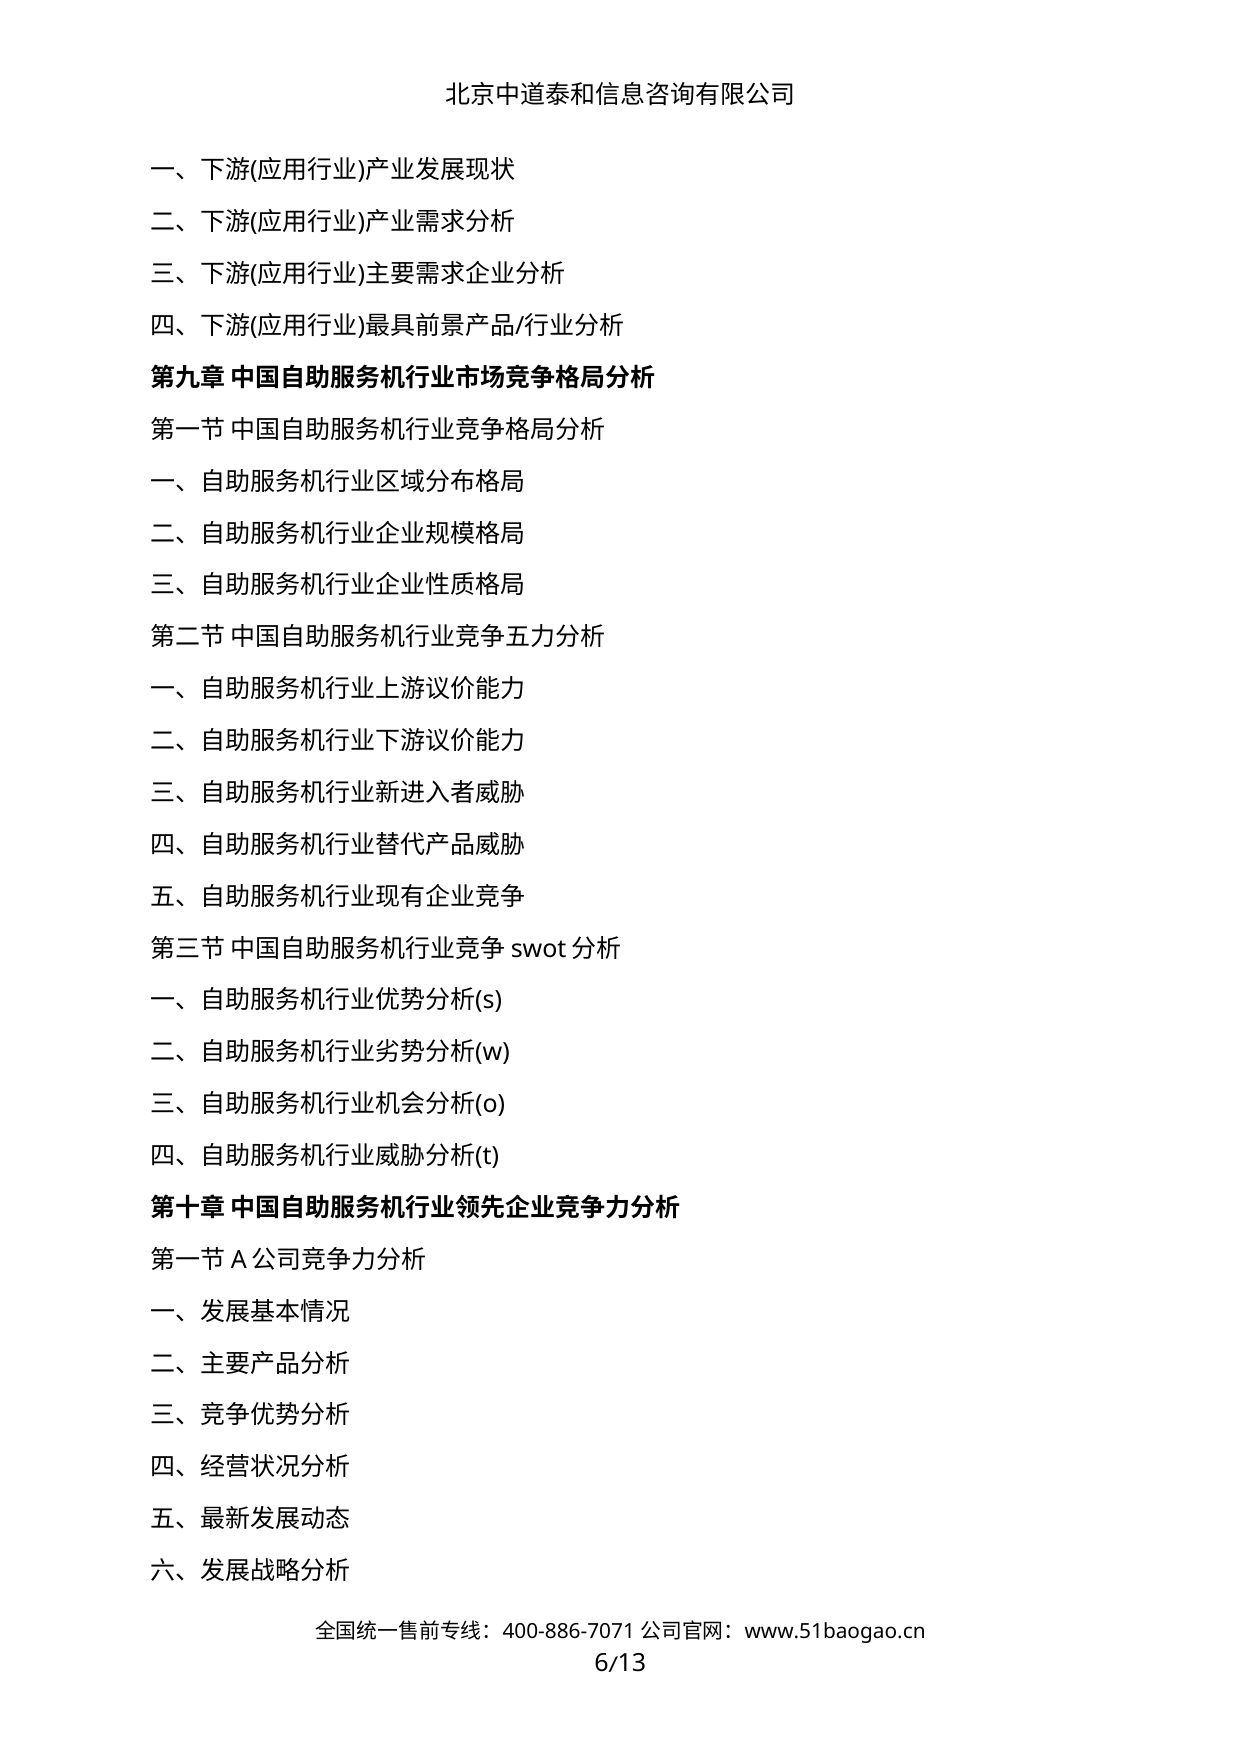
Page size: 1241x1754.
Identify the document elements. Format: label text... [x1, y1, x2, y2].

text 一、自助服务机行业优势分析(s) [150, 980, 1090, 1016]
text 三、自助服务机行业企业性质格局 [150, 565, 1090, 601]
text 三、自助服务机行业新进入者威胁 [150, 772, 1090, 809]
text 三、下游(应用行业)主要需求企业分析 [150, 254, 1090, 290]
text 二、自助服务机行业劣势分析(w) [150, 1032, 1090, 1068]
text 一、自助服务机行业上游议价能力 [150, 669, 1090, 705]
text 四、下游(应用行业)最具前景产品/行业分析 [150, 306, 1090, 342]
text 四、经营状况分析 [150, 1447, 1090, 1483]
text 三、自助服务机行业机会分析(o) [150, 1084, 1090, 1120]
text 第二节 中国自助服务机行业竞争五力分析 [150, 617, 1090, 653]
text 一、下游(应用行业)产业发展现状 [150, 150, 1090, 186]
text 第十章 中国自助服务机行业领先企业竞争力分析 [150, 1187, 1090, 1224]
text 第一节 中国自助服务机行业竞争格局分析 [150, 409, 1090, 446]
text 二、自助服务机行业企业规模格局 [150, 513, 1090, 549]
text 第一节 A公司竞争力分析 [150, 1239, 1090, 1276]
text 三、竞争优势分析 [150, 1395, 1090, 1431]
text 四、自助服务机行业替代产品威胁 [150, 824, 1090, 861]
text 五、自助服务机行业现有企业竞争 [150, 876, 1090, 912]
text 六、发展战略分析 [150, 1551, 1090, 1587]
text 四、自助服务机行业威胁分析(t) [150, 1136, 1090, 1172]
text 一、自助服务机行业区域分布格局 [150, 461, 1090, 497]
text 五、最新发展动态 [150, 1499, 1090, 1535]
text 二、下游(应用行业)产业需求分析 [150, 202, 1090, 238]
text 二、自助服务机行业下游议价能力 [150, 721, 1090, 757]
text 二、主要产品分析 [150, 1343, 1090, 1379]
text 第三节 中国自助服务机行业竞争swot分析 [150, 928, 1090, 964]
text 一、发展基本情况 [150, 1291, 1090, 1327]
text 第九章 中国自助服务机行业市场竞争格局分析 [150, 357, 1090, 394]
